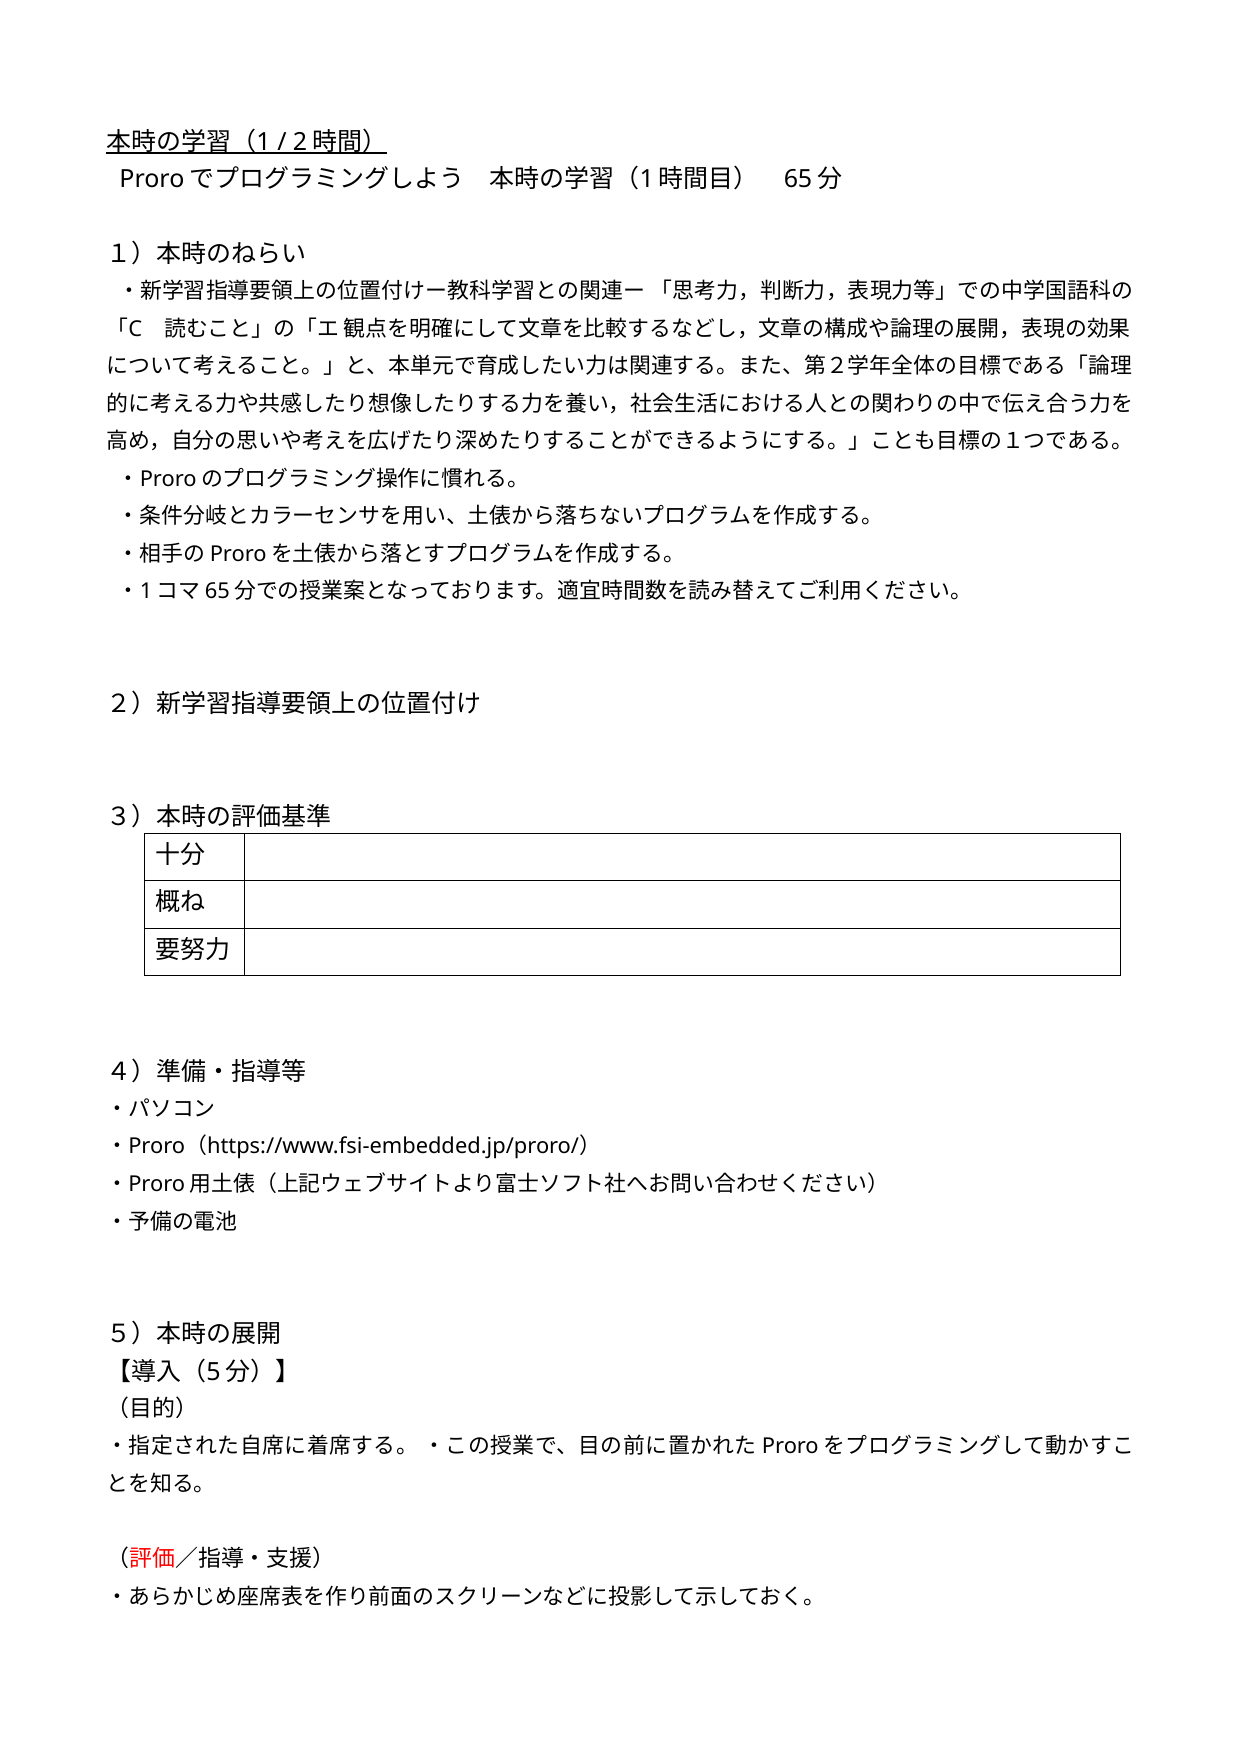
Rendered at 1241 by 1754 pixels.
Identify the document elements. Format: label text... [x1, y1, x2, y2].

table_cell [245, 929, 1120, 975]
text 本時の学習（1 / 2時間） [106, 120, 1134, 158]
table_cell [245, 881, 1120, 927]
text ・指定された自席に着席する。 ・この授業で、目の前に置かれたProroをプログラミングして動かすことを知る。 [106, 1426, 1134, 1501]
table_header [245, 834, 1120, 880]
text ・Proroのプログラミング操作に慣れる。 [106, 458, 1134, 495]
text ・1コマ65分での授業案となっております。適宜時間数を読み替えてご利用ください。 [106, 570, 1134, 608]
text ・Proro用土俵（上記ウェブサイトより富士ソフト社へお問い合わせください） [106, 1163, 1134, 1201]
text ・予備の電池 [106, 1201, 1134, 1238]
text ・Proro（https://www.fsi-embedded.jp/proro/） [106, 1126, 1134, 1163]
text ２）新学習指導要領上の位置付け [106, 683, 1134, 720]
text ・あらかじめ座席表を作り前面のスクリーンなどに投影して示しておく。 [106, 1576, 1134, 1613]
table_cell 要努力 [145, 929, 244, 975]
text Proroでプログラミングしよう 本時の学習（1時間目） 65分 [106, 158, 1134, 195]
text （評価／指導・支援） [106, 1538, 1134, 1576]
text 【導入（5分）】 [106, 1351, 1134, 1388]
text ４）準備・指導等 [106, 1051, 1134, 1088]
text ・パソコン [106, 1088, 1134, 1126]
text ・条件分岐とカラーセンサを用い、土俵から落ちないプログラムを作成する。 [106, 495, 1134, 533]
text ・新学習指導要領上の位置付けー教科学習との関連ー 「思考力，判断力，表現力等」での中学国語科の「C 読むこと」の「エ 観点を明確にして文章を比較するなどし，文章の構成や論理の展開，表現の効果について考えること。」と、本単元で育成したい力は関連する。また、第２学年全体の目標である「論理的に考える力や共感したり想像したりする力を養い，社会生活における人との関わりの中で伝え合う力を高め，自分の思いや考えを広げたり深めたりすることができるようにする。」ことも目標の１つである。 [106, 270, 1134, 458]
table_header 十分 [145, 834, 244, 880]
table_cell 概ね [145, 881, 244, 927]
text （目的） [106, 1388, 1134, 1426]
text ・相手のProroを土俵から落とすプログラムを作成する。 [106, 533, 1134, 570]
text ３）本時の評価基準 [106, 795, 1134, 833]
text １）本時のねらい [106, 233, 1134, 270]
text ５）本時の展開 [106, 1313, 1134, 1351]
